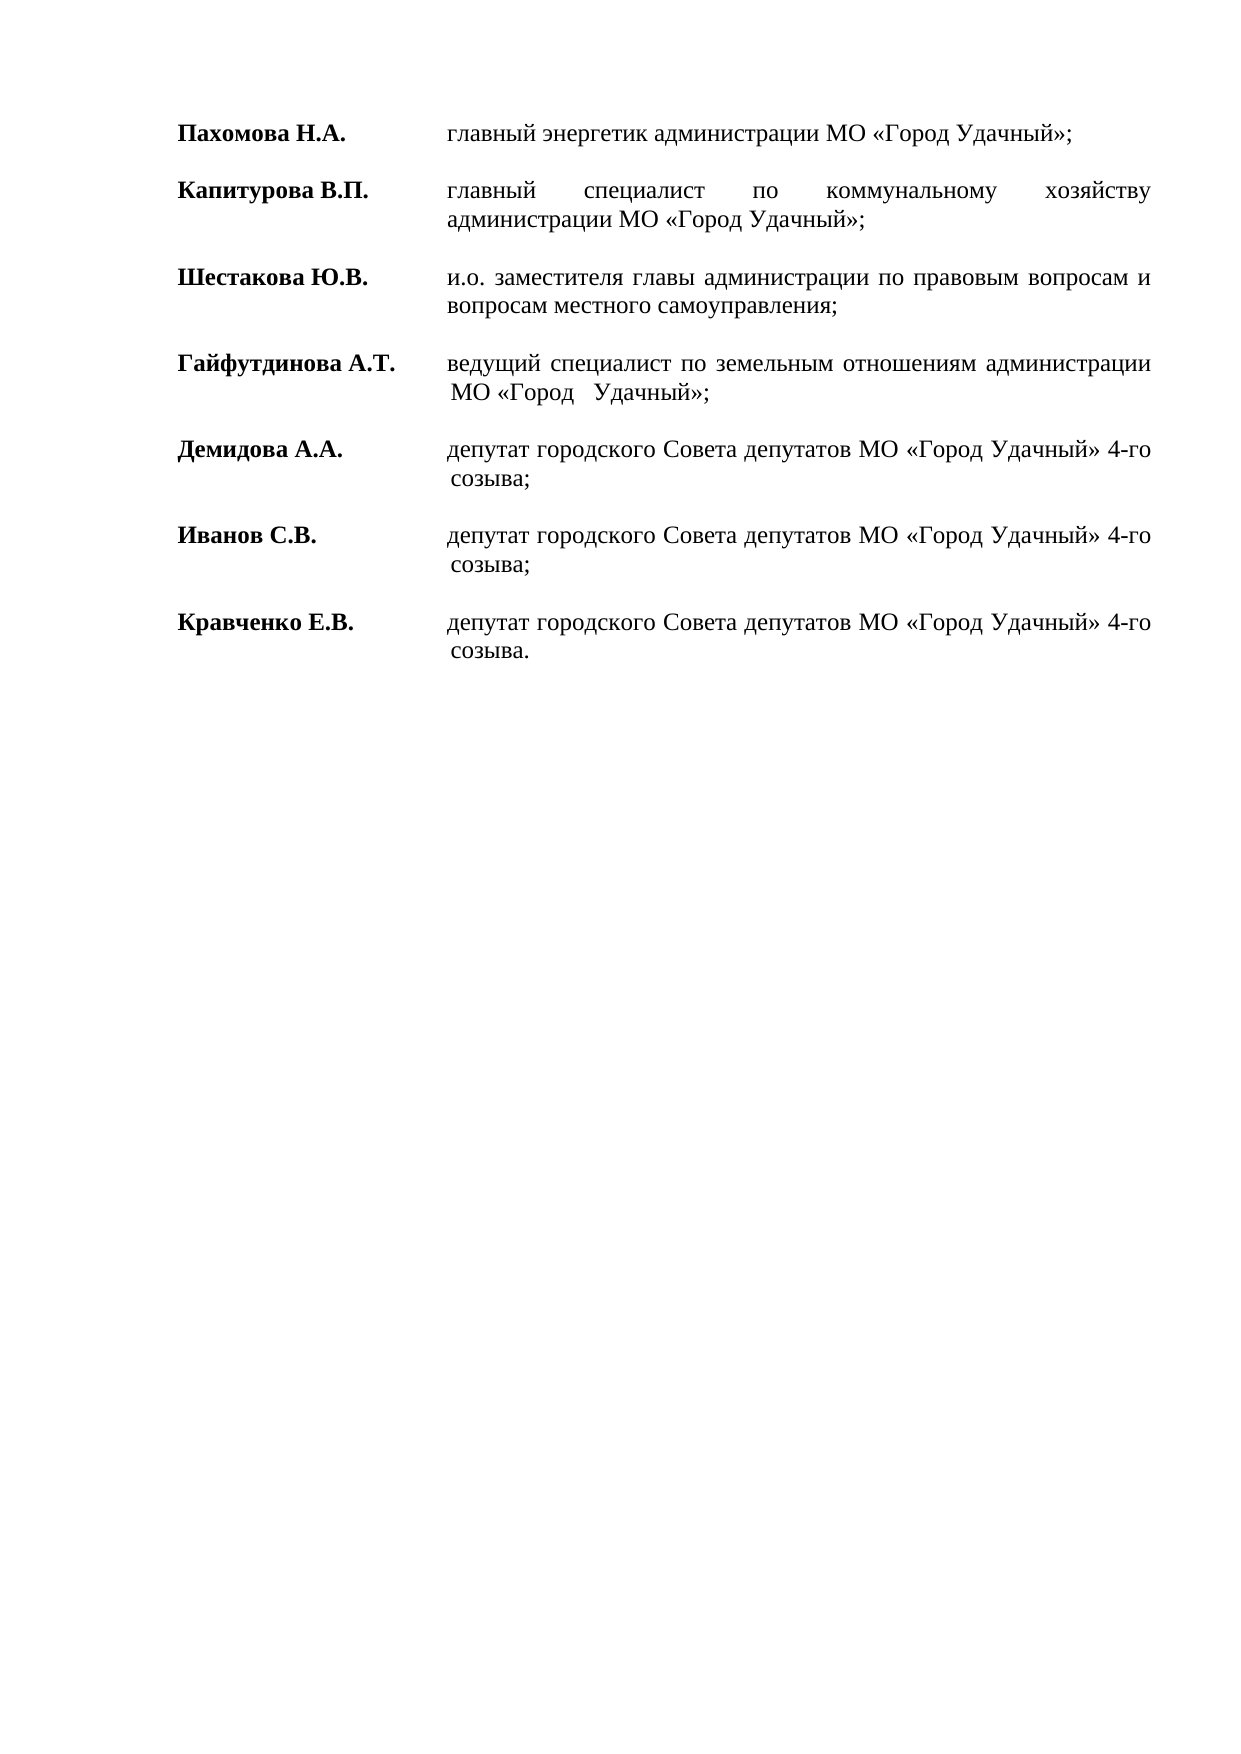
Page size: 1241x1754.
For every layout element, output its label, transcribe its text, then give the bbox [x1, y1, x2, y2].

table_cell главный специалист по коммунальному хозяйству администрации МО «Город Удачный»; [436, 147, 1163, 262]
table_cell Капитурова В.П. [166, 147, 436, 262]
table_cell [166, 118, 436, 147]
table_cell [436, 118, 1163, 147]
table_cell Шестакова Ю.В. [166, 262, 436, 348]
table_cell и.о. заместителя главы администрации по правовым вопросам и вопросам местного самоуправления; [436, 262, 1163, 348]
table_cell Гайфутдинова А.Т. Демидова А.А. Иванов С.В. Кравченко Е.В. [166, 348, 436, 1297]
table_cell ведущий специалист по земельным отношениям администрации МО «Город Удачный»; депутат городского Совета депутатов МО «Город Удачный» 4-го созыва; депутат городского Совета депутатов МО «Город Удачный» 4-го созыва; депутат городского Совета депутатов МО «Город Удачный» 4-го созыва. [436, 348, 1163, 1297]
